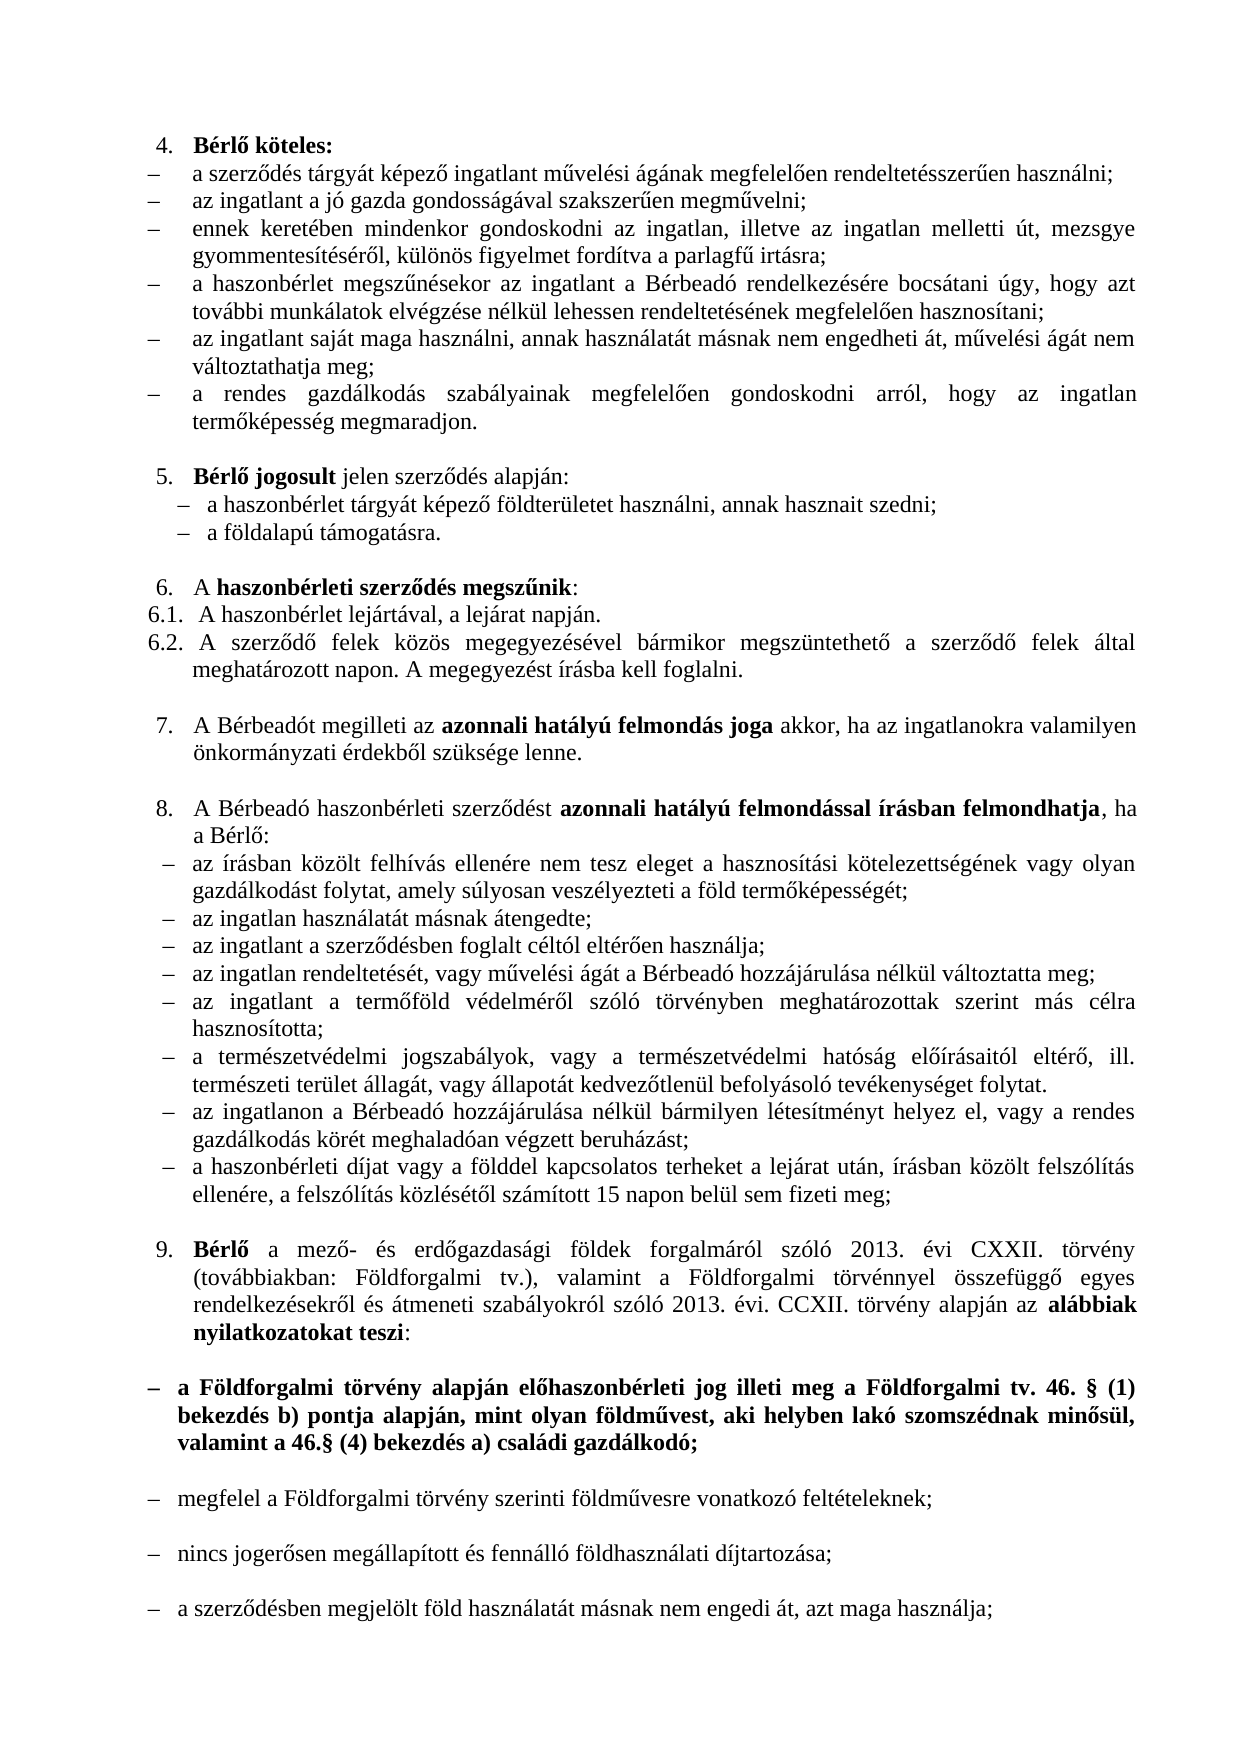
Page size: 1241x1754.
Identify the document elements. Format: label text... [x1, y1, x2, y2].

list a természetvédelmi jogszabályok, vagy a természetvédelmi hatóság előírásaitól eltérő, ill. természeti terület állagát, vagy állapotát kedvezőtlenül befolyásoló tevékenységet folytat. [162, 1042, 1137, 1097]
list a földalapú támogatásra. [177, 517, 1137, 545]
list A Bérbeadó haszonbérleti szerződést azonnali hatályú felmondással írásban felmondhatja, ha a Bérlő: [156, 793, 1137, 849]
list Bérlő köteles: [156, 131, 1137, 159]
list a haszonbérleti díjat vagy a földdel kapcsolatos terheket a lejárat után, írásban közölt felszólítás ellenére, a felszólítás közlésétől számított 15 napon belül sem fizeti meg; [162, 1152, 1137, 1208]
list az ingatlant a jó gazda gondosságával szakszerűen megművelni; [148, 186, 1137, 214]
list A Bérbeadót megilleti az azonnali hatályú felmondás joga akkor, ha az ingatlanokra valamilyen önkormányzati érdekből szüksége lenne. [156, 711, 1137, 766]
text 6.2. A szerződő felek közös megegyezésével bármikor megszüntethető a szerződő felek által meghatározott napon. A megegyezést írásba kell foglalni. [148, 628, 1137, 683]
list nincs jogerősen megállapított és fennálló földhasználati díjtartozása; [148, 1539, 1137, 1566]
list az ingatlant a termőföld védelméről szóló törvényben meghatározottak szerint más célra hasznosította; [162, 987, 1137, 1042]
list az írásban közölt felhívás ellenére nem tesz eleget a hasznosítási kötelezettségének vagy olyan gazdálkodást folytat, amely súlyosan veszélyezteti a föld termőképességét; [162, 849, 1137, 904]
list a haszonbérlet tárgyát képező földterületet használni, annak hasznait szedni; [177, 490, 1137, 517]
list a szerződésben megjelölt föld használatát másnak nem engedi át, azt maga használja; [148, 1594, 1137, 1622]
list Bérlő jogosult jelen szerződés alapján: [156, 462, 1137, 490]
list megfelel a Földforgalmi törvény szerinti földművesre vonatkozó feltételeknek; [148, 1484, 1137, 1511]
list a rendes gazdálkodás szabályainak megfelelően gondoskodni arról, hogy az ingatlan termőképesség megmaradjon. [148, 379, 1137, 435]
list a haszonbérlet megszűnésekor az ingatlant a Bérbeadó rendelkezésére bocsátani úgy, hogy azt további munkálatok elvégzése nélkül lehessen rendeltetésének megfelelően hasznosítani; [148, 269, 1137, 324]
list az ingatlan használatát másnak átengedte; [162, 904, 1137, 932]
list Bérlő a mező- és erdőgazdasági földek forgalmáról szóló 2013. évi CXXII. törvény (továbbiakban: Földforgalmi tv.), valamint a Földforgalmi törvénnyel összefüggő egyes rendelkezésekről és átmeneti szabályokról szóló 2013. évi. CCXII. törvény alapján az alábbiak nyilatkozatokat teszi: [156, 1235, 1137, 1346]
list a szerződés tárgyát képező ingatlant művelési ágának megfelelően rendeltetésszerűen használni; [148, 159, 1137, 186]
list A haszonbérleti szerződés megszűnik: [156, 573, 1137, 600]
list ennek keretében mindenkor gondoskodni az ingatlan, illetve az ingatlan melletti út, mezsgye gyommentesítéséről, különös figyelmet fordítva a parlagfű irtásra; [148, 214, 1137, 269]
list az ingatlan rendeltetését, vagy művelési ágát a Bérbeadó hozzájárulása nélkül változtatta meg; [162, 959, 1137, 987]
list az ingatlanon a Bérbeadó hozzájárulása nélkül bármilyen létesítményt helyez el, vagy a rendes gazdálkodás körét meghaladóan végzett beruházást; [162, 1097, 1137, 1152]
list a Földforgalmi törvény alapján előhaszonbérleti jog illeti meg a Földforgalmi tv. 46. § (1) bekezdés b) pontja alapján, mint olyan földművest, aki helyben lakó szomszédnak minősül, valamint a 46.§ (4) bekezdés a) családi gazdálkodó; [148, 1373, 1137, 1456]
text 6.1. A haszonbérlet lejártával, a lejárat napján. [148, 600, 1137, 628]
list az ingatlant a szerződésben foglalt céltól eltérően használja; [162, 932, 1137, 959]
list az ingatlant saját maga használni, annak használatát másnak nem engedheti át, művelési ágát nem változtathatja meg; [148, 324, 1137, 379]
